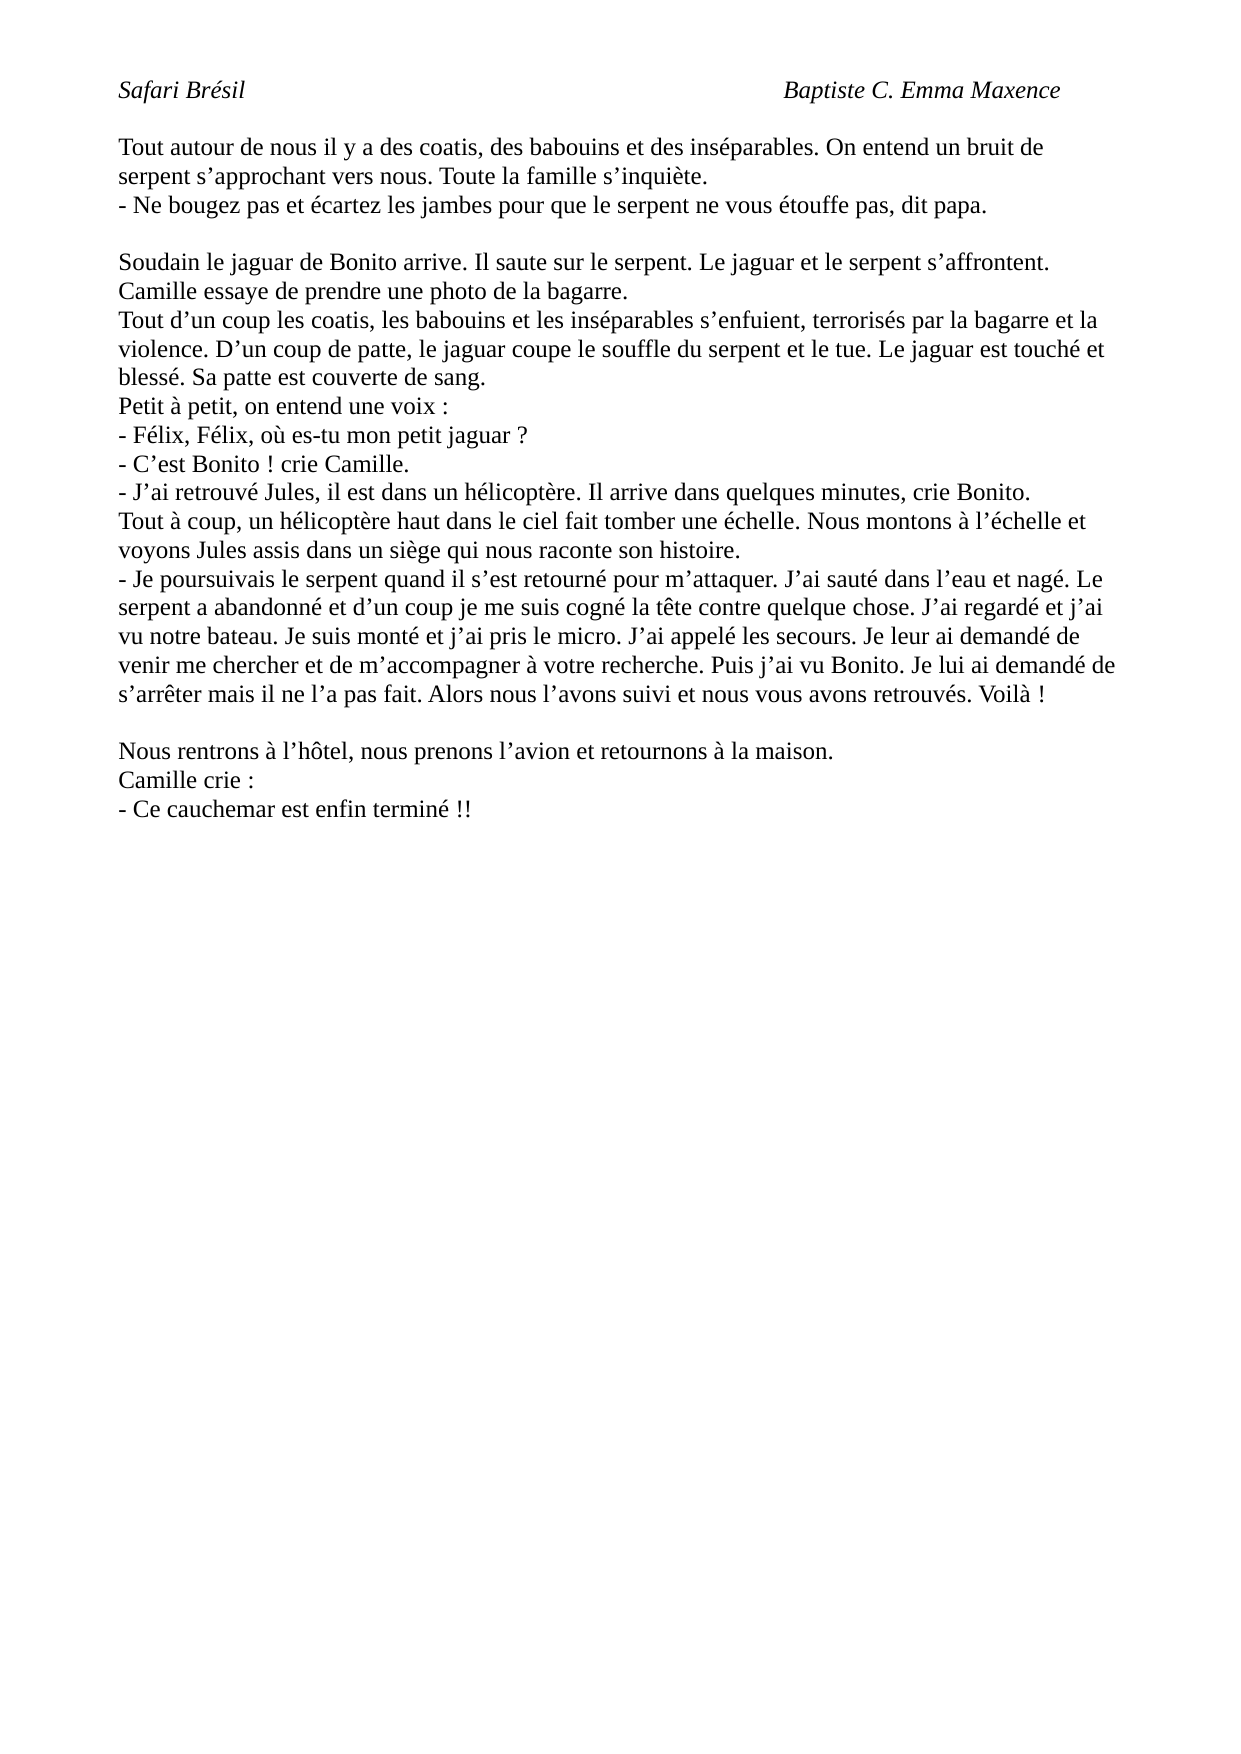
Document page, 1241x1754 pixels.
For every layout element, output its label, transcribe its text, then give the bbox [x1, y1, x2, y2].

text - Ce cauchemar est enfin terminé !! [118, 794, 1122, 822]
text Camille crie : [118, 765, 1122, 794]
text Petit à petit, on entend une voix : [118, 391, 1122, 420]
text Nous rentrons à l’hôtel, nous prenons l’avion et retournons à la maison. [118, 736, 1122, 765]
text Tout à coup, un hélicoptère haut dans le ciel fait tomber une échelle. Nous montons à l’échelle et voyons Jules assis dans un siège qui nous raconte son histoire. [118, 506, 1122, 564]
text Tout autour de nous il y a des coatis, des babouins et des inséparables. On entend un bruit de serpent s’approchant vers nous. Toute la famille s’inquiète. [118, 132, 1122, 190]
text - C’est Bonito ! crie Camille. [118, 449, 1122, 477]
text - Félix, Félix, où es-tu mon petit jaguar ? [118, 420, 1122, 449]
text Soudain le jaguar de Bonito arrive. Il saute sur le serpent. Le jaguar et le serpent s’affrontent. Camille essaye de prendre une photo de la bagarre. [118, 247, 1122, 305]
text - Je poursuivais le serpent quand il s’est retourné pour m’attaquer. J’ai sauté dans l’eau et nagé. Le serpent a abandonné et d’un coup je me suis cogné la tête contre quelque chose. J’ai regardé et j’ai vu notre bateau. Je suis monté et j’ai pris le micro. J’ai appelé les secours. Je leur ai demandé de venir me chercher et de m’accompagner à votre recherche. Puis j’ai vu Bonito. Je lui ai demandé de s’arrêter mais il ne l’a pas fait. Alors nous l’avons suivi et nous vous avons retrouvés. Voilà ! [118, 564, 1122, 707]
text - Ne bougez pas et écartez les jambes pour que le serpent ne vous étouffe pas, dit papa. [118, 190, 1122, 219]
text - J’ai retrouvé Jules, il est dans un hélicoptère. Il arrive dans quelques minutes, crie Bonito. [118, 477, 1122, 506]
text Tout d’un coup les coatis, les babouins et les inséparables s’enfuient, terrorisés par la bagarre et la violence. D’un coup de patte, le jaguar coupe le souffle du serpent et le tue. Le jaguar est touché et blessé. Sa patte est couverte de sang. [118, 305, 1122, 391]
